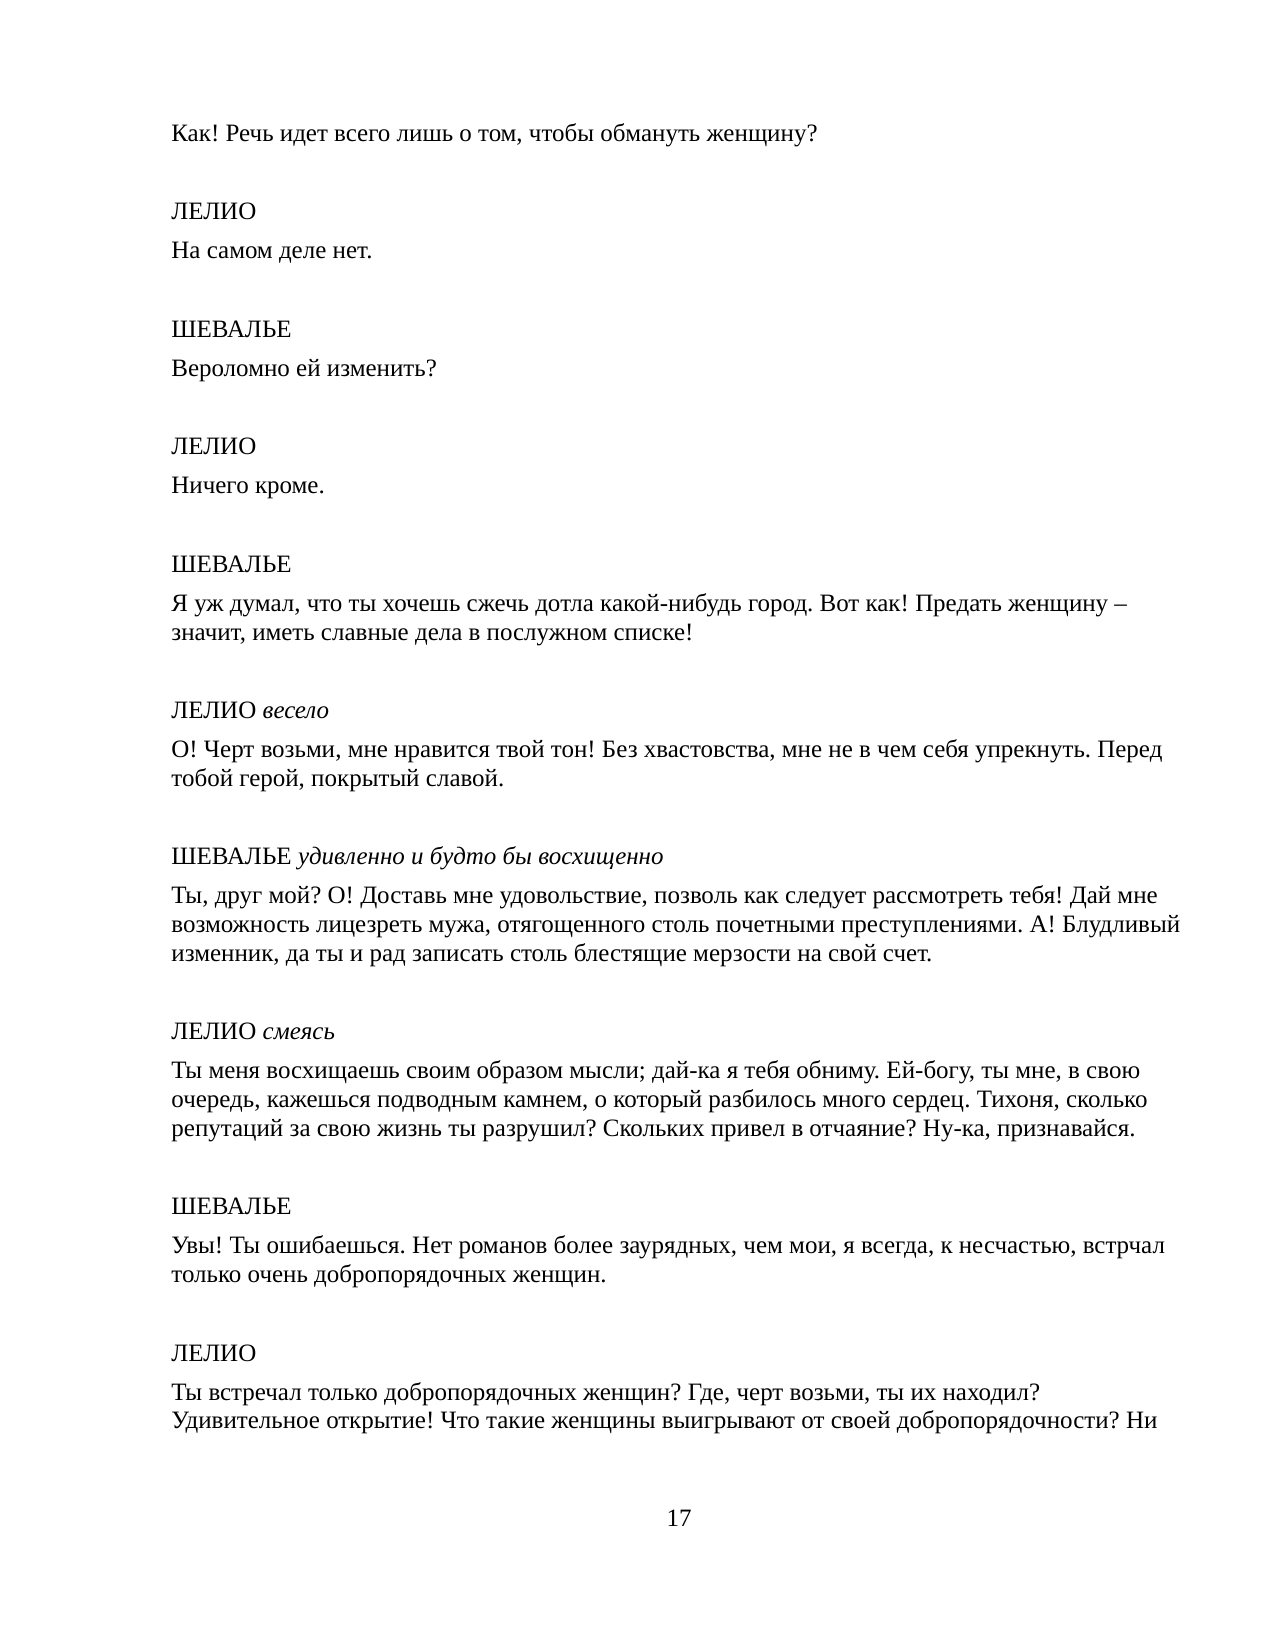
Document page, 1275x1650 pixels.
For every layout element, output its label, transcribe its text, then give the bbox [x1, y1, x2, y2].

text О! Черт возьми, мне нравится твой тон! Без хвастовства, мне не в чем себя упрекнуть. Перед тобой герой, покрытый славой. [171, 734, 1186, 792]
text Вероломно ей изменить? [171, 353, 1186, 382]
text ШЕВАЛЬЕ [171, 1191, 1186, 1220]
text Ты меня восхищаешь своим образом мысли; дай-ка я тебя обниму. Ей-богу, ты мне, в свою очередь, кажешься подводным камнем, о который разбилось много сердец. Тихоня, сколько репутаций за свою жизнь ты разрушил? Скольких привел в отчаяние? Ну-ка, признавайся. [171, 1056, 1186, 1142]
text ЛЕЛИО [171, 431, 1186, 460]
text ЛЕЛИО [171, 1338, 1186, 1366]
text ШЕВАЛЬЕ [171, 314, 1186, 343]
text Ты, друг мой? О! Доставь мне удовольствие, позволь как следует рассмотреть тебя! Дай мне возможность лицезреть мужа, отягощенного столь почетными преступлениями. А! Блудливый изменник, да ты и рад записать столь блестящие мерзости на свой счет. [171, 881, 1186, 967]
text Ничего кроме. [171, 471, 1186, 499]
text ЛЕЛИО смеясь [171, 1016, 1186, 1045]
text Как! Речь идет всего лишь о том, чтобы обмануть женщину? [171, 118, 1186, 147]
text Я уж думал, что ты хочешь сжечь дотла какой-нибудь город. Вот как! Предать женщину – значит, иметь славные дела в послужном списке! [171, 588, 1186, 646]
text Увы! Ты ошибаешься. Нет романов более заурядных, чем мои, я всегда, к несчастью, встрчал только очень добропорядочных женщин. [171, 1231, 1186, 1288]
text ЛЕЛИО [171, 196, 1186, 225]
text ЛЕЛИО весело [171, 695, 1186, 724]
text ШЕВАЛЬЕ удивленно и будто бы восхищенно [171, 841, 1186, 870]
text На самом деле нет. [171, 236, 1186, 264]
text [171, 1377, 1186, 1434]
text ШЕВАЛЬЕ [171, 549, 1186, 578]
